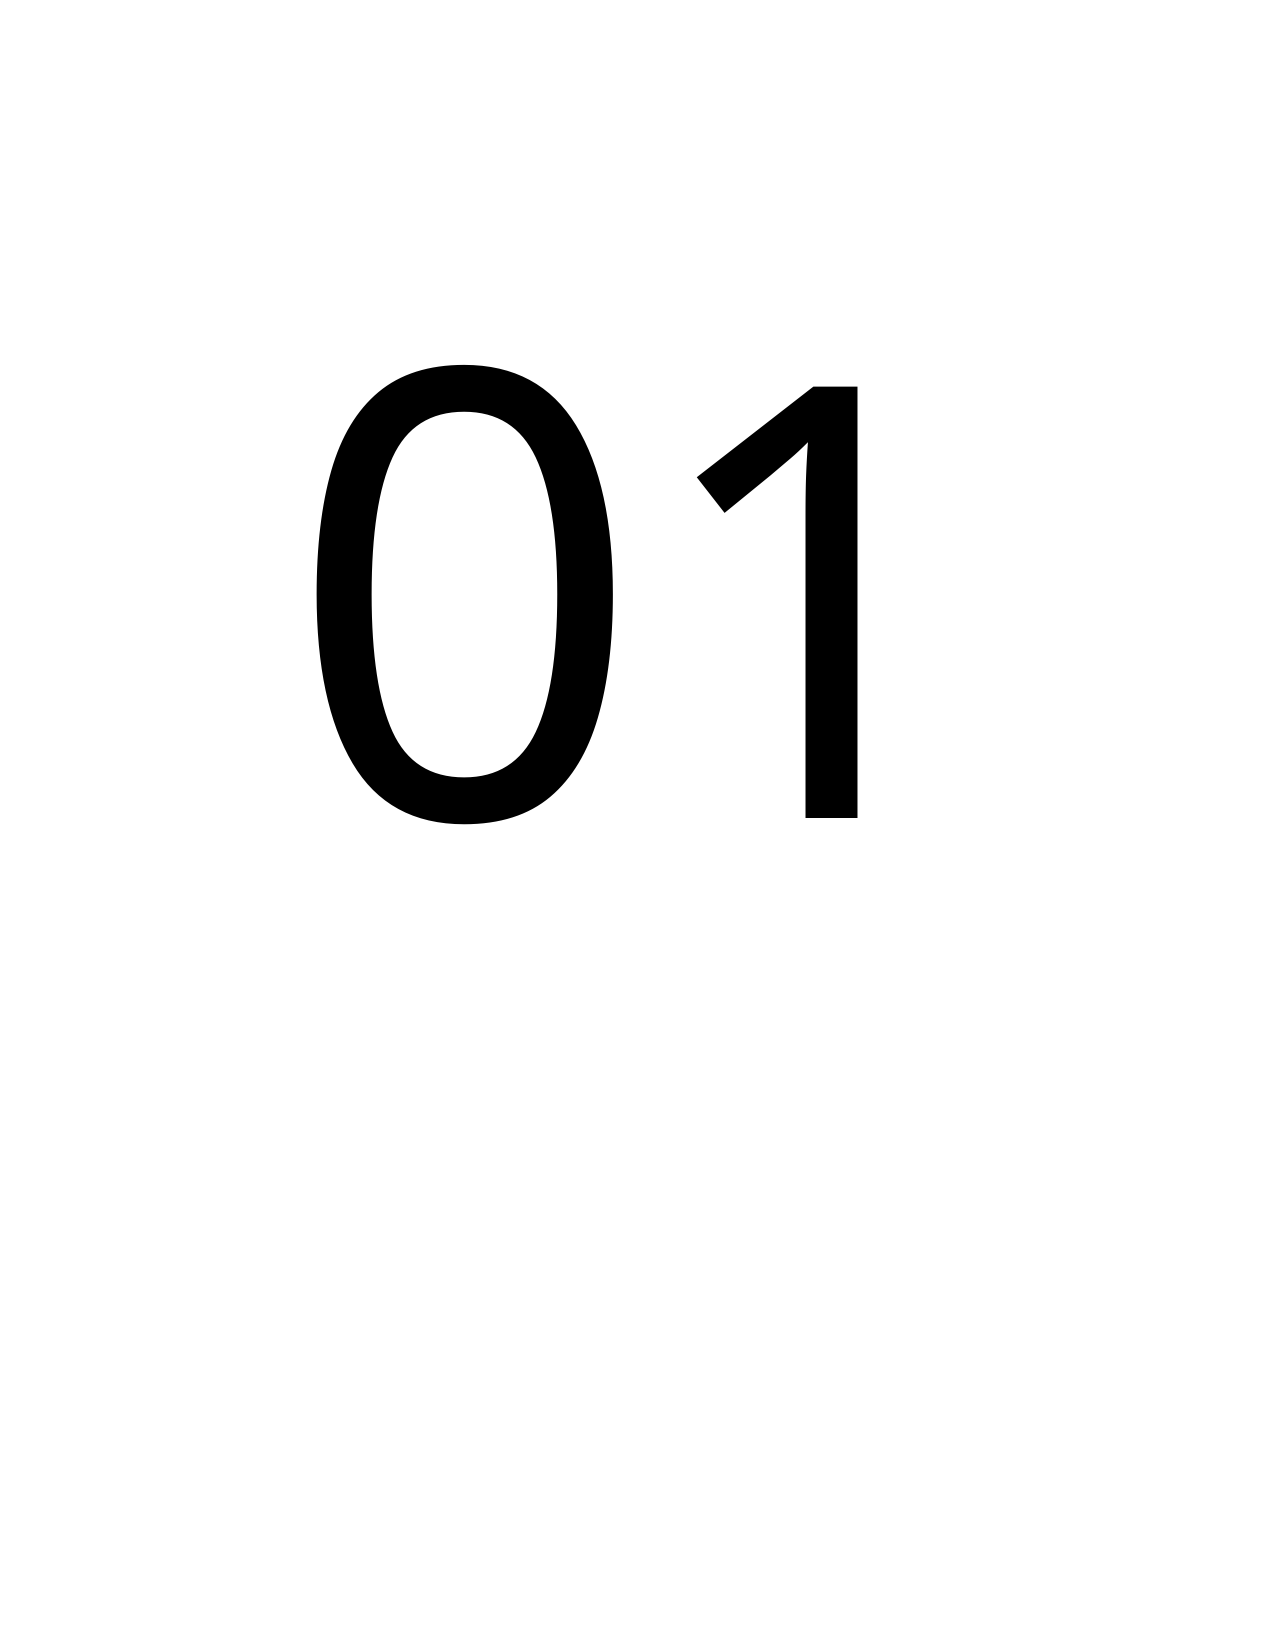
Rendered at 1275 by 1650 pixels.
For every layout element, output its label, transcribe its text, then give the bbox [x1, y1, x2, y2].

text 100150 [150, 150, 1125, 1001]
